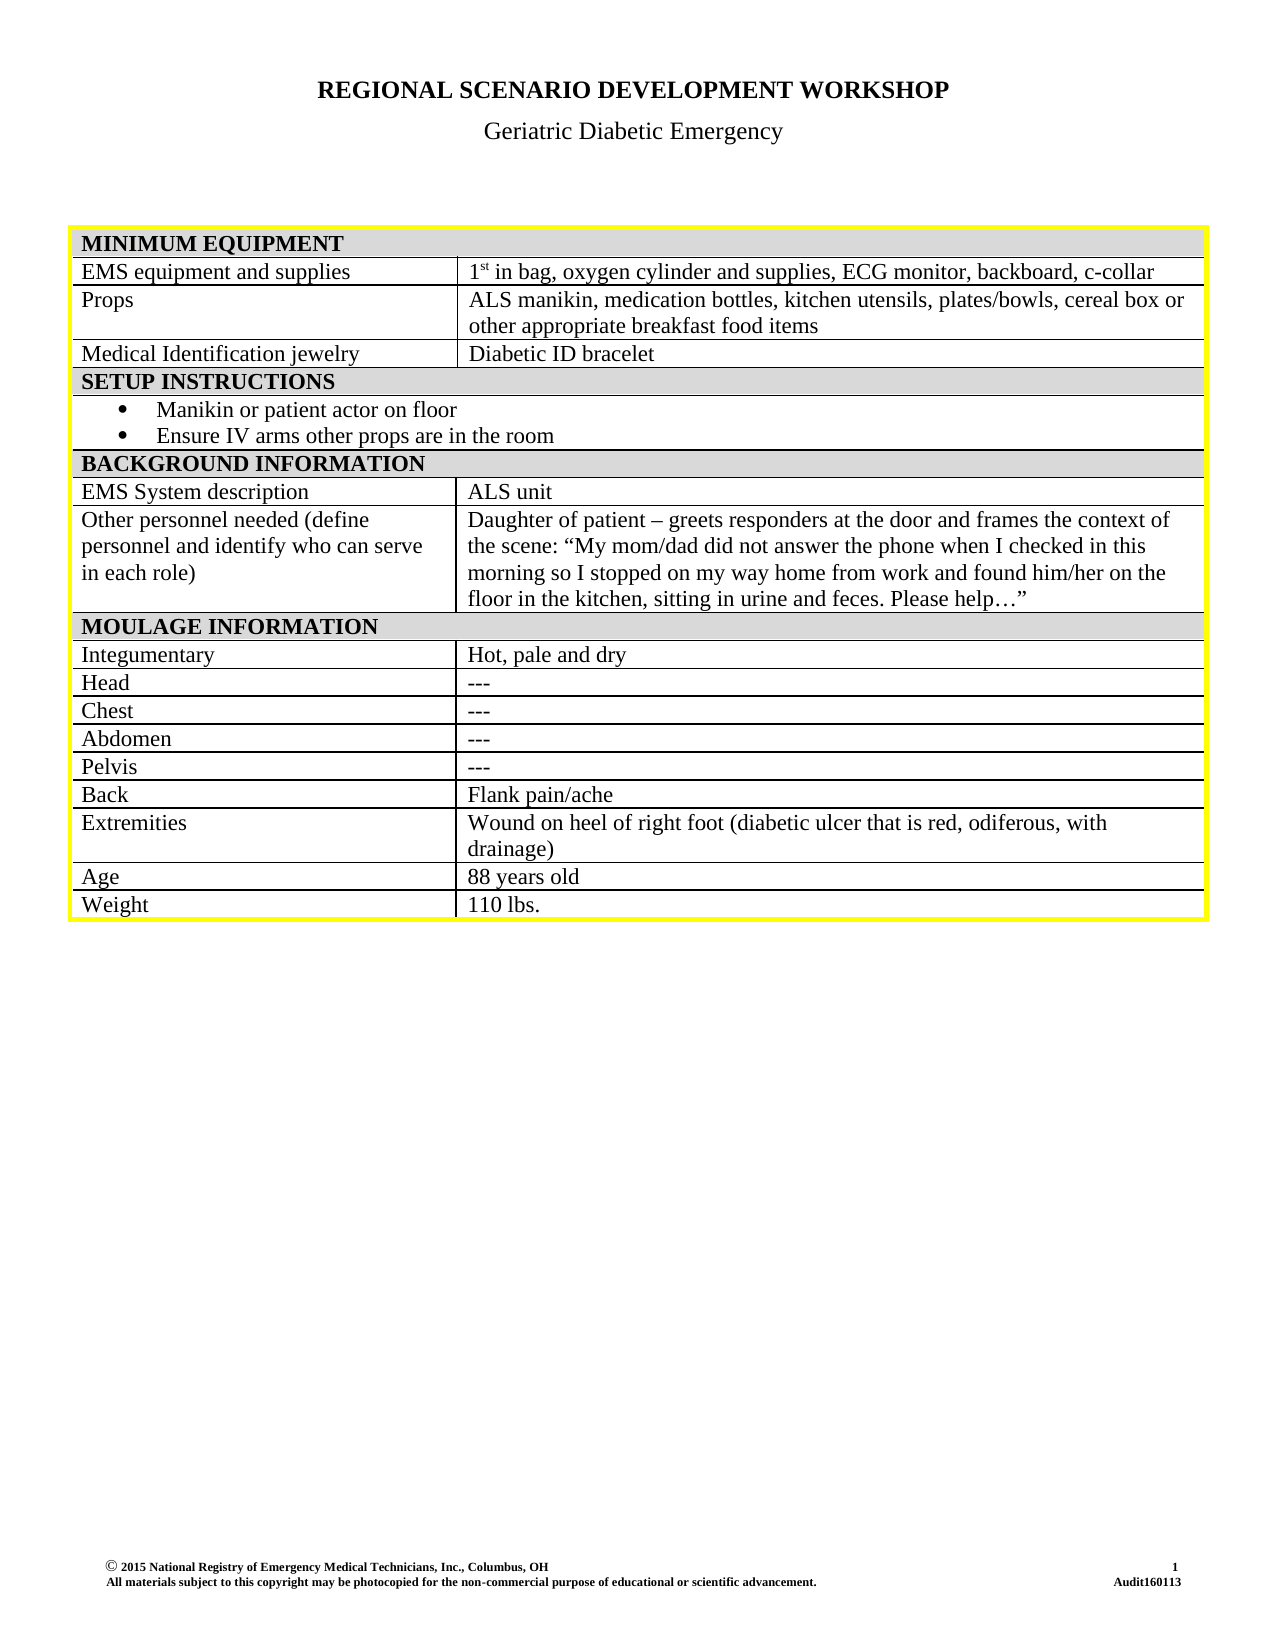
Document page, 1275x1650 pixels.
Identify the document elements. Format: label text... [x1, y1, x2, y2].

table_header MINIMUM EQUIPMENT [72, 230, 1204, 256]
table_cell ALS unit [457, 478, 1204, 505]
table_cell 88 years old [457, 863, 1204, 889]
table_cell Manikin or patient actor on floor Ensure IV arms other props are in the room [72, 396, 1204, 449]
table_cell BACKGROUND INFORMATION [72, 450, 1204, 477]
table_cell Weight [72, 890, 455, 917]
table_cell Flank pain/ache [457, 781, 1204, 807]
table_cell --- [457, 725, 1204, 751]
table_cell MOULAGE INFORMATION [72, 613, 1204, 639]
table_cell Wound on heel of right foot (diabetic ulcer that is red, odiferous, with drainage) [457, 809, 1204, 861]
table_cell Other personnel needed (define personnel and identify who can serve in each role) [72, 506, 455, 612]
table_cell --- [457, 753, 1204, 779]
table_cell EMS System description [72, 478, 455, 505]
table_cell Age [72, 863, 455, 889]
table_cell Back [72, 780, 455, 807]
table_cell Props [72, 285, 457, 338]
table_cell Abdomen [72, 724, 455, 751]
table_cell 1st in bag, oxygen cylinder and supplies, ECG monitor, backboard, c-collar [458, 258, 1204, 284]
table_cell SETUP INSTRUCTIONS [72, 368, 1204, 394]
table_cell Medical Identification jewelry [72, 340, 457, 367]
table_cell Extremities [72, 808, 455, 861]
table_cell Chest [72, 696, 455, 723]
table_cell 110 lbs. [457, 891, 1204, 917]
table_cell ALS manikin, medication bottles, kitchen utensils, plates/bowls, cereal box or other appropriate breakfast food items [458, 286, 1204, 338]
table_cell Pelvis [72, 752, 455, 779]
table_cell --- [457, 697, 1204, 723]
table_cell Hot, pale and dry [457, 641, 1204, 667]
table_cell Head [72, 669, 455, 695]
table_cell EMS equipment and supplies [72, 258, 457, 284]
table_cell Integumentary [72, 641, 455, 667]
table_cell --- [457, 669, 1204, 695]
table_cell Diabetic ID bracelet [458, 340, 1204, 367]
table_cell Daughter of patient – greets responders at the door and frames the context of the scene: “My mom/dad did not answer the phone when I checked in this morning so I stopped on my way home from work and found him/her on the floor in the kitchen, sitting in urine and feces. Please help…” [457, 506, 1204, 612]
